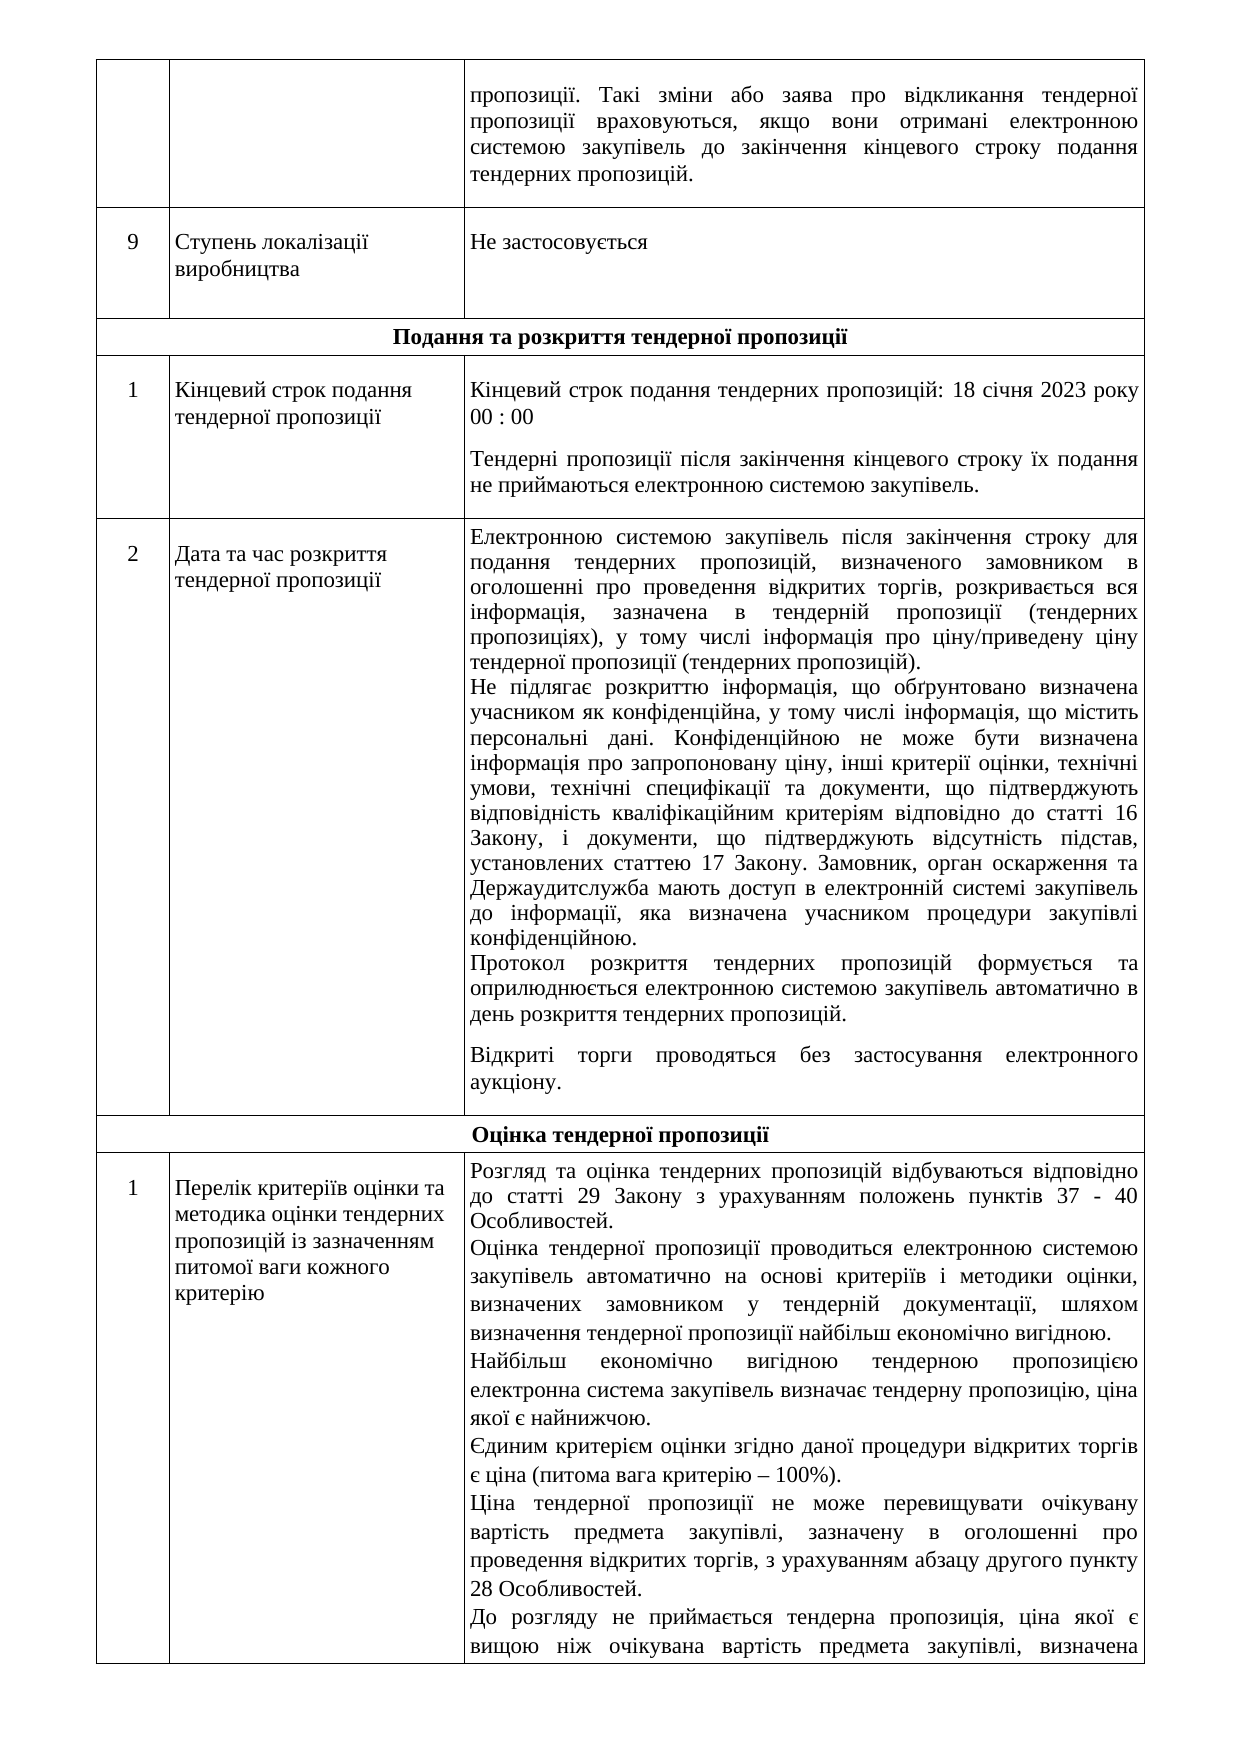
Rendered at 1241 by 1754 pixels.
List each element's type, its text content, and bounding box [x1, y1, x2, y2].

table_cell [170, 60, 464, 207]
table_cell Кінцевий строк подання тендерної пропозиції [170, 356, 464, 518]
table_cell 1 [97, 356, 169, 518]
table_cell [465, 60, 1144, 207]
table_cell Кінцевий строк подання тендерних пропозицій: 18 січня 2023 року 00 : 00 Тендерні пропозиції після закінчення кінцевого строку їх подання не приймаються електронною системою закупівель. [465, 356, 1144, 518]
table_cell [465, 1153, 1144, 1663]
table_cell Подання та розкриття тендерної пропозиції [97, 319, 1144, 355]
table_cell Дата та час розкриття тендерної пропозиції [170, 519, 464, 1115]
table_cell 8 [97, 60, 169, 207]
table_cell 2 [97, 519, 169, 1115]
table_cell 1 [97, 1153, 169, 1663]
table_cell Не застосовується [465, 208, 1144, 317]
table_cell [170, 1153, 464, 1663]
table_cell Електронною системою закупівель після закінчення строку для подання тендерних пропозицій, визначеного замовником в оголошенні про проведення відкритих торгів, розкривається вся інформація, зазначена в тендерній пропозиції (тендерних пропозиціях), у тому числі інформація про ціну/приведену ціну тендерної пропозиції (тендерних пропозицій). Не підлягає розкриттю інформація, що обґрунтовано визначена учасником як конфіденційна, у тому числі інформація, що містить персональні дані. Конфіденційною не може бути визначена інформація про запропоновану ціну, інші критерії оцінки, технічні умови, технічні специфікації та документи, що підтверджують відповідність кваліфікаційним критеріям відповідно до статті 16 Закону, і документи, що підтверджують відсутність підстав, установлених статтею 17 Закону. Замовник, орган оскарження та Держаудитслужба мають доступ в електронній системі закупівель до інформації, яка визначена учасником процедури закупівлі конфіденційною. Протокол розкриття тендерних пропозицій формується та оприлюднюється електронною системою закупівель автоматично в день розкриття тендерних пропозицій. Відкриті торги проводяться без застосування електронного аукціону. [465, 519, 1144, 1115]
table_cell Оцінка тендерної пропозиції [97, 1116, 1144, 1152]
table_cell 9 [97, 208, 169, 317]
table_cell Ступень локалізації виробництва [170, 208, 464, 317]
